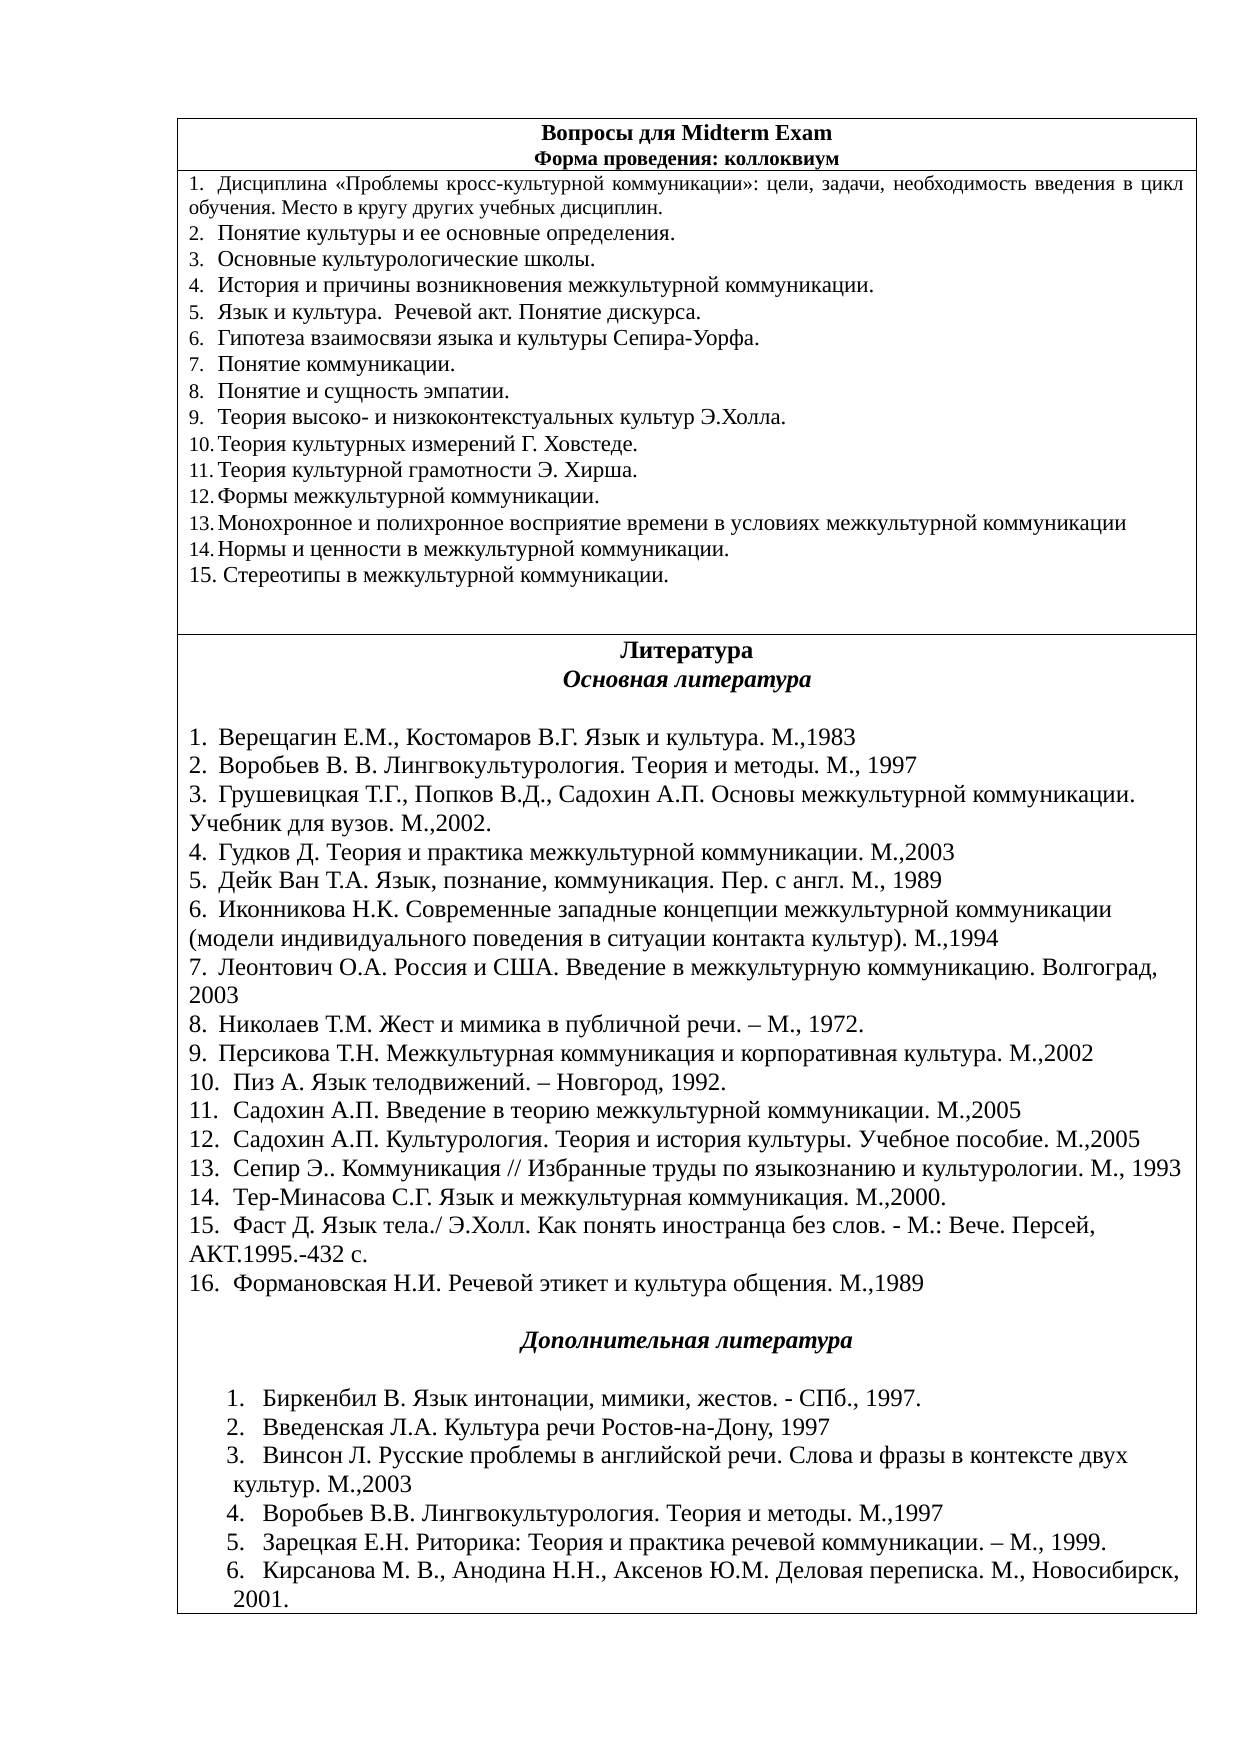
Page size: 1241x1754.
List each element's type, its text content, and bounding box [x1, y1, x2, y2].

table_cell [178, 635, 1196, 1613]
table_header Вопросы для Midterm Exam Форма проведения: коллоквиум [178, 119, 1196, 169]
table_cell Дисциплина «Проблемы кросс-культурной коммуникации»: цели, задачи, необходимость введения в цикл обучения. Место в кругу других учебных дисциплин. Понятие культуры и ее основные определения. Основные культурологические школы. История и причины возникновения межкультурной коммуникации. Язык и культура. Речевой акт. Понятие дискурса. Гипотеза взаимосвязи языка и культуры Сепира-Уорфа. Понятие коммуникации. Понятие и сущность эмпатии. Теория высоко- и низкоконтекстуальных культур Э.Холла. Теория культурных измерений Г. Ховстеде. Теория культурной грамотности Э. Хирша. Формы межкультурной коммуникации. Монохронное и полихронное восприятие времени в условиях межкультурной коммуникации Нормы и ценности в межкультурной коммуникации. 15. Стереотипы в межкультурной коммуникации. [178, 171, 1196, 634]
